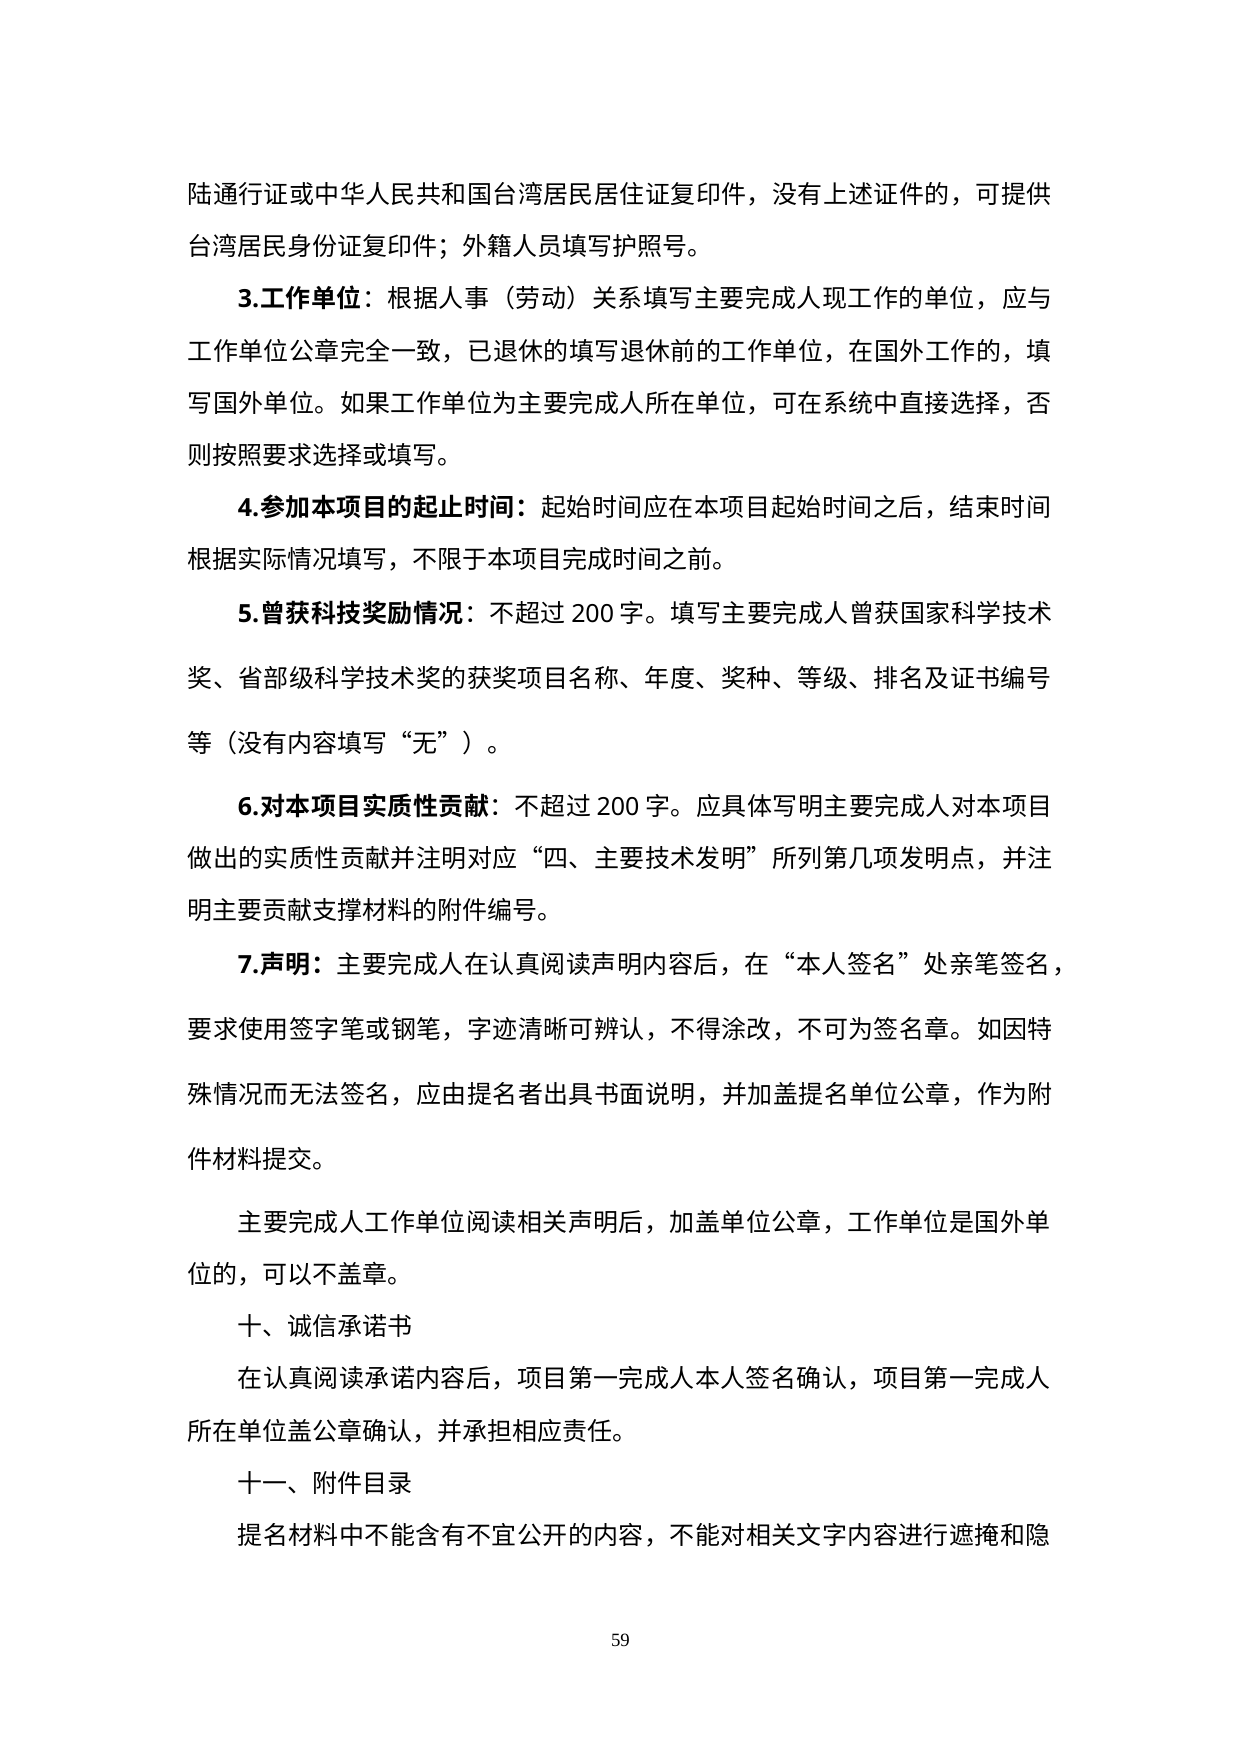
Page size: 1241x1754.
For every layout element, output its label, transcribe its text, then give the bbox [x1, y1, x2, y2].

text 在认真阅读承诺内容后，项目第一完成人本人签名确认，项目第一完成人所在单位盖公章确认，并承担相应责任。 [187, 1346, 1053, 1450]
text 7.声明：主要完成人在认真阅读声明内容后，在“本人签名”处亲笔签名，要求使用签字笔或钢笔，字迹清晰可辨认，不得涂改，不可为签名章。如因特殊情况而无法签名，应由提名者出具书面说明，并加盖提名单位公章，作为附件材料提交。 [187, 930, 1053, 1190]
text 十、诚信承诺书 [187, 1294, 1053, 1346]
text 6.对本项目实质性贡献：不超过200字。应具体写明主要完成人对本项目做出的实质性贡献并注明对应“四、主要技术发明”所列第几项发明点，并注明主要贡献支撑材料的附件编号。 [187, 774, 1053, 930]
text 3.工作单位：根据人事（劳动）关系填写主要完成人现工作的单位，应与工作单位公章完全一致，已退休的填写退休前的工作单位，在国外工作的，填写国外单位。如果工作单位为主要完成人所在单位，可在系统中直接选择，否则按照要求选择或填写。 [187, 266, 1053, 474]
text 4.参加本项目的起止时间：起始时间应在本项目起始时间之后，结束时间根据实际情况填写，不限于本项目完成时间之前。 [187, 474, 1053, 579]
text 十一、附件目录 [187, 1450, 1053, 1502]
text 5.曾获科技奖励情况：不超过200字。填写主要完成人曾获国家科学技术奖、省部级科学技术奖的获奖项目名称、年度、奖种、等级、排名及证书编号等（没有内容填写“无”）。 [187, 579, 1053, 774]
text 主要完成人工作单位阅读相关声明后，加盖单位公章，工作单位是国外单位的，可以不盖章。 [187, 1190, 1053, 1294]
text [187, 162, 1053, 266]
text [187, 1502, 1053, 1554]
